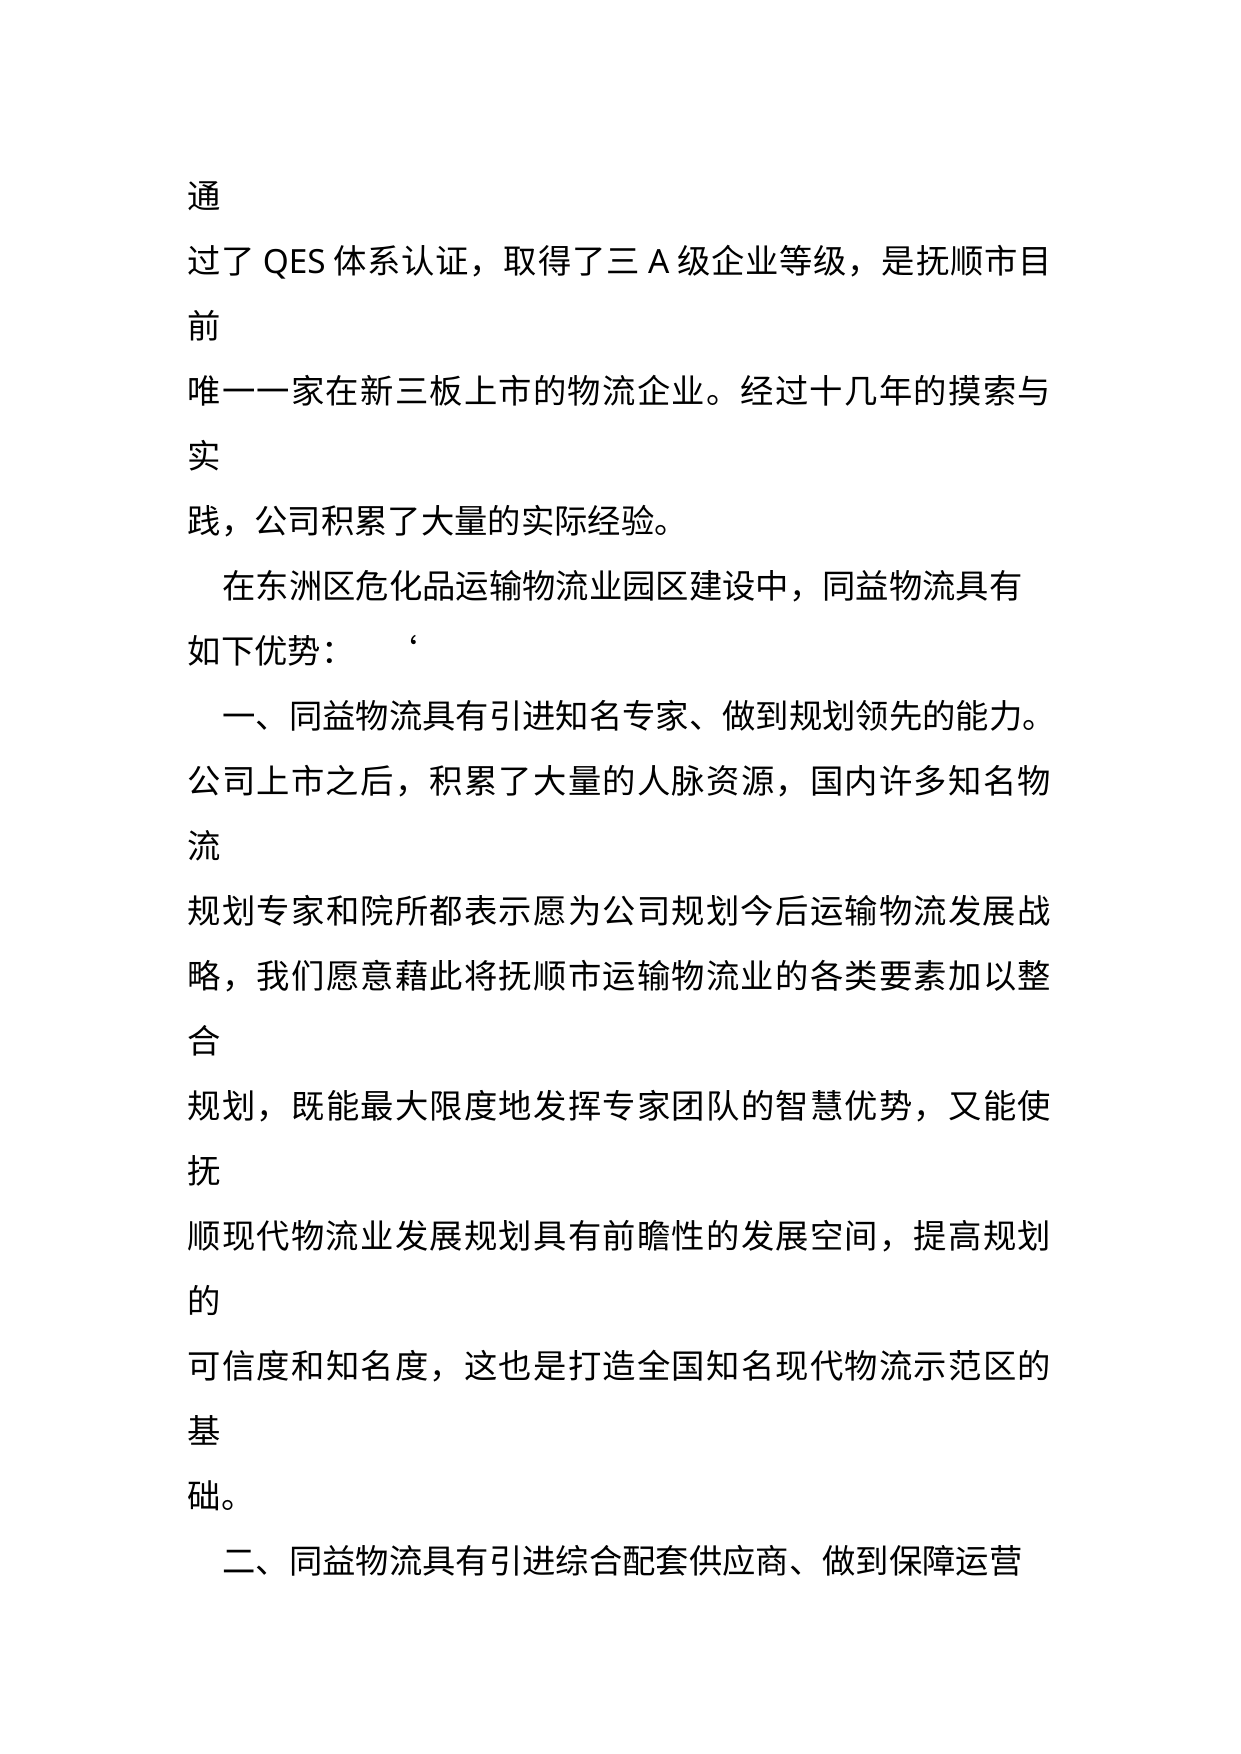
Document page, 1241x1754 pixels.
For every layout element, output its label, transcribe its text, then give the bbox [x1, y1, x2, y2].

text 过了QES体系认证，取得了三A级企业等级，是抚顺市目前 [187, 227, 1053, 357]
text 如下优势： ‘ [187, 617, 1053, 682]
text 顺现代物流业发展规划具有前瞻性的发展空间，提高规划的 [187, 1202, 1053, 1332]
text 础。 [187, 1462, 1053, 1527]
text 可信度和知名度，这也是打造全国知名现代物流示范区的基 [187, 1332, 1053, 1462]
text 公司上市之后，积累了大量的人脉资源，国内许多知名物流 [187, 747, 1053, 877]
text 二、同益物流具有引进综合配套供应商、做到保障运营 [187, 1527, 1053, 1592]
text 践，公司积累了大量的实际经验。 [187, 487, 1053, 552]
text 一、同益物流具有引进知名专家、做到规划领先的能力。 [187, 682, 1053, 747]
text 规划专家和院所都表示愿为公司规划今后运输物流发展战略，我们愿意藉此将抚顺市运输物流业的各类要素加以整合 [187, 877, 1053, 1072]
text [187, 162, 1053, 227]
text 在东洲区危化品运输物流业园区建设中，同益物流具有 [187, 552, 1053, 617]
text 唯一一家在新三板上市的物流企业。经过十几年的摸索与实 [187, 357, 1053, 487]
text 规划，既能最大限度地发挥专家团队的智慧优势，又能使抚 [187, 1072, 1053, 1202]
